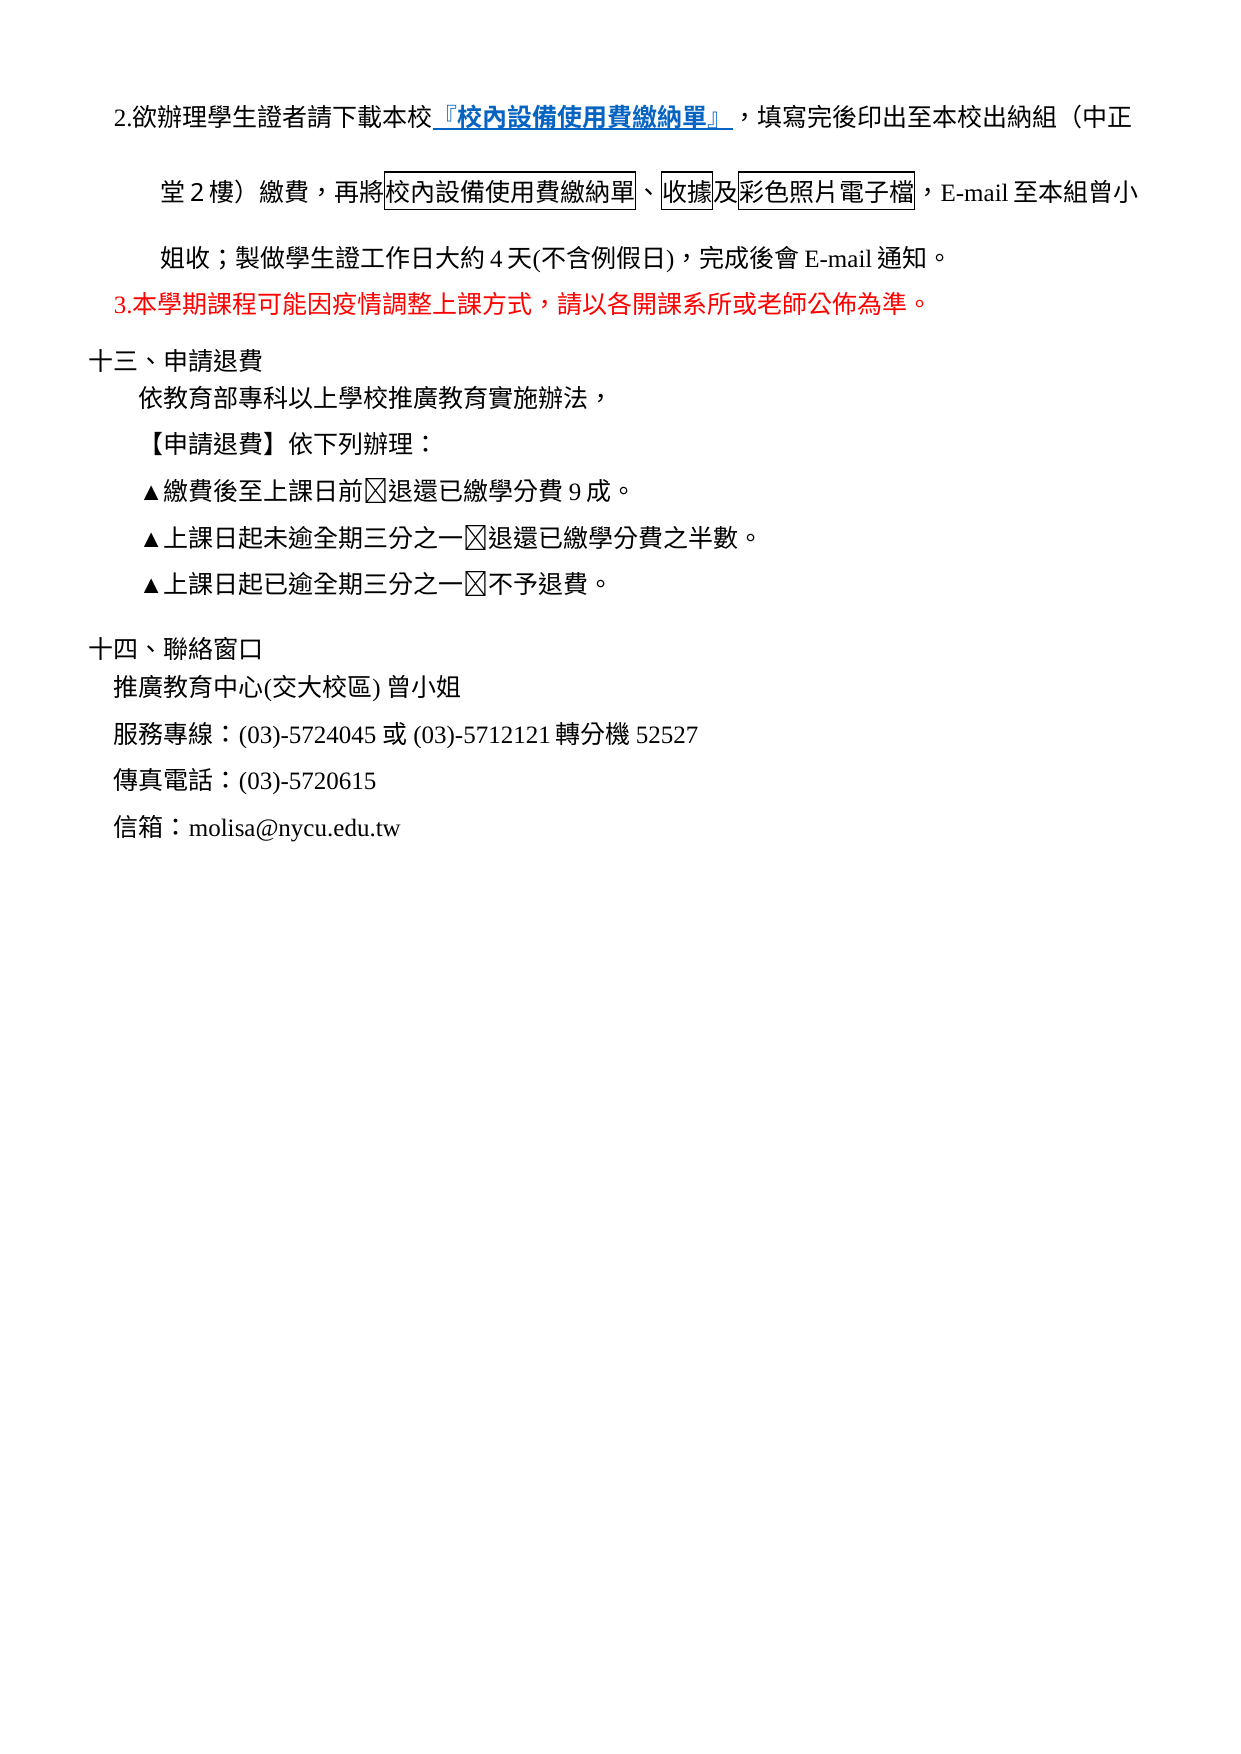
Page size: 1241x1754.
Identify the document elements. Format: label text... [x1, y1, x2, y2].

text 信箱：molisa@nycu.edu.tw [89, 807, 1152, 844]
text ▲繳費後至上課日前退還已繳學分費9成。 [139, 471, 1152, 508]
text 3.本學期課程可能因疫情調整上課方式，請以各開課系所或老師公佈為準。 [89, 284, 1152, 322]
text 推廣教育中心(交大校區) 曾小姐 [89, 667, 1152, 704]
text 【申請退費】依下列辦理： [139, 424, 1152, 462]
text 服務專線：(03)-5724045 或 (03)-5712121轉分機52527 [89, 713, 1152, 751]
text 2.欲辦理學生證者請下載本校『校內設備使用費繳納單』，填寫完後印出至本校出納組（中正堂2樓）繳費，再將校內設備使用費繳納單、收據及彩色照片電子檔，E-mail至本組曾小姐收；製做學生證工作日大約4天(不含例假日)，完成後會E-mail通知。 [89, 97, 1152, 275]
text 傳真電話：(03)-5720615 [89, 760, 1152, 797]
text ▲上課日起已逾全期三分之一不予退費。 [139, 564, 1152, 602]
text 依教育部專科以上學校推廣教育實施辦法， [139, 378, 1152, 415]
text ▲上課日起未逾全期三分之一退還已繳學分費之半數。 [139, 517, 1152, 555]
text 十四、聯絡窗口 [89, 629, 1152, 667]
text 十三、申請退費 [89, 340, 1152, 378]
